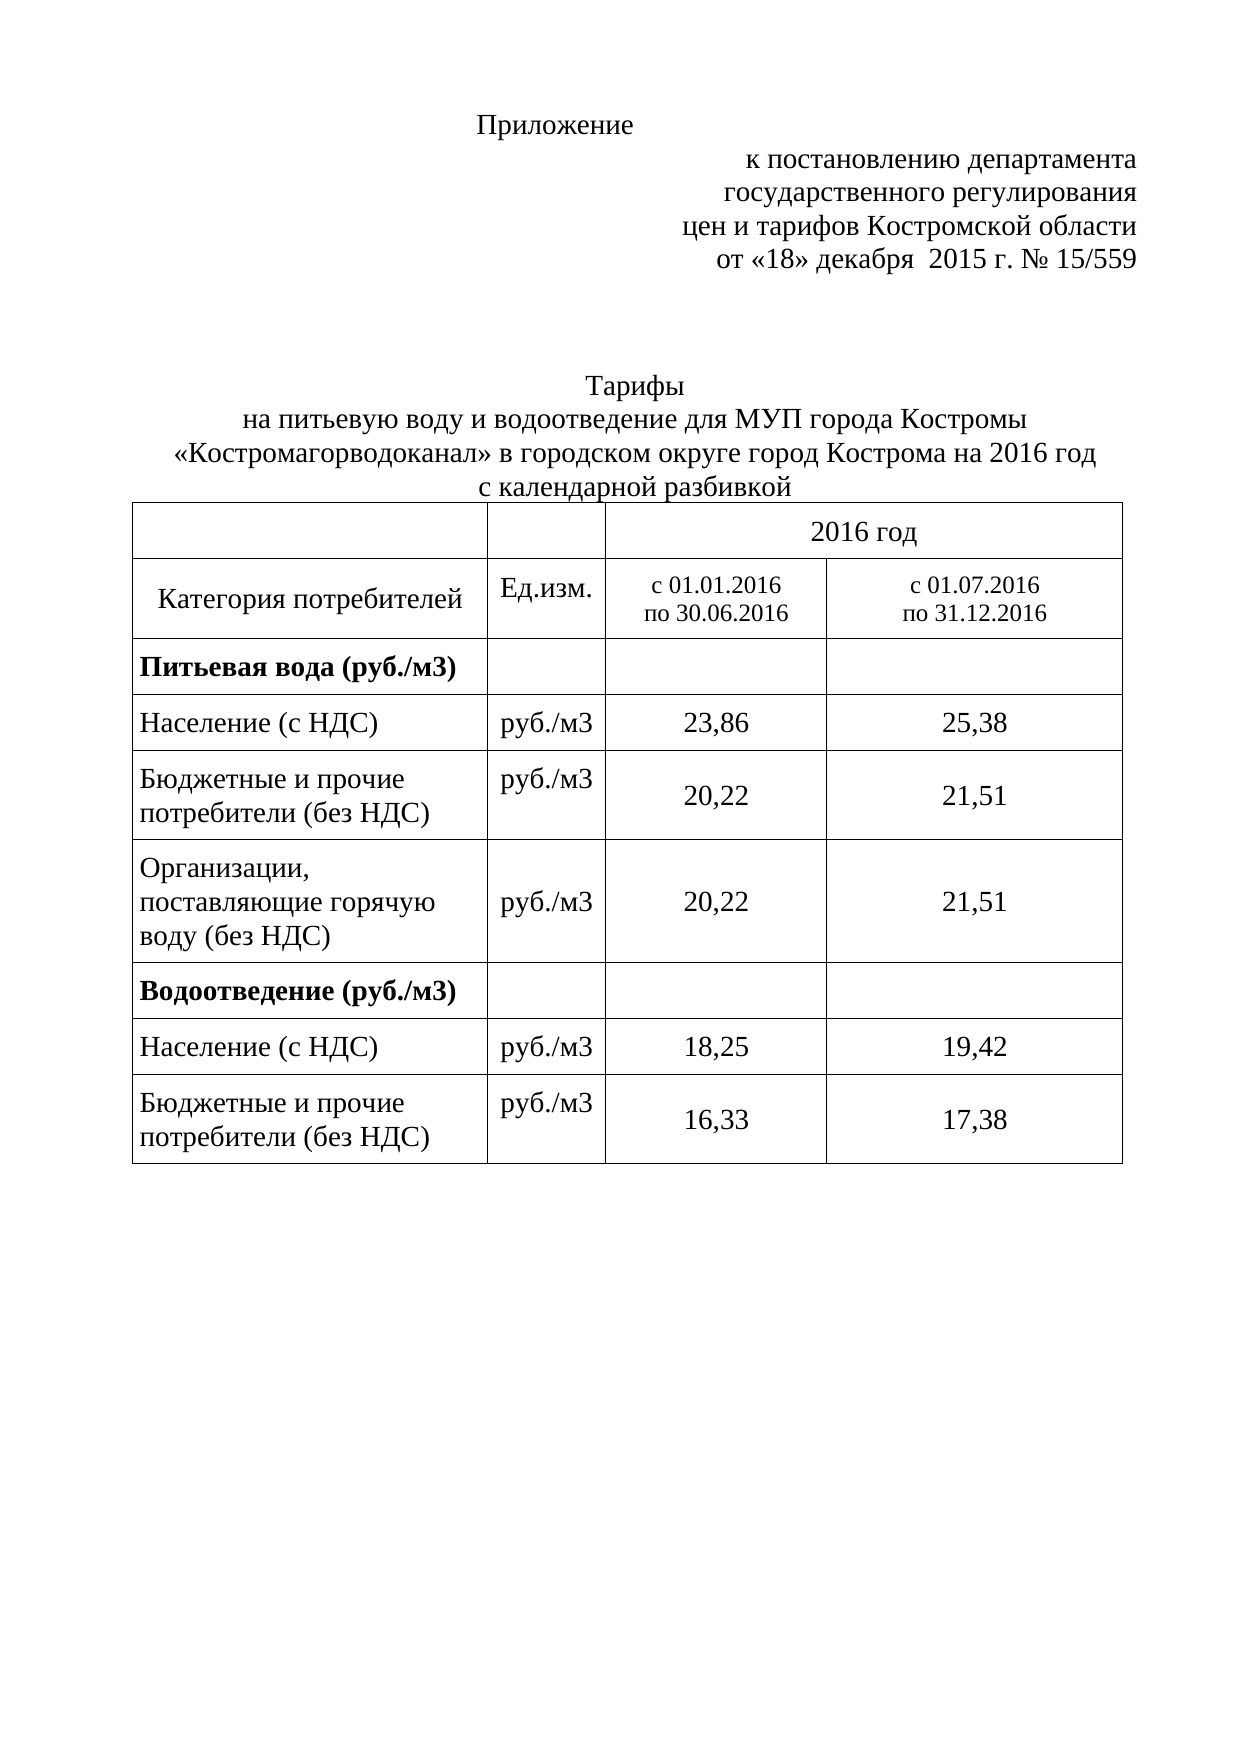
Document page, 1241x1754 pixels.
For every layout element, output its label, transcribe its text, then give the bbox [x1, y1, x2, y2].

text к постановлению департамента [133, 141, 1137, 174]
table_cell руб./м3 [488, 840, 605, 962]
table_header 2016 год [606, 503, 1122, 558]
text с календарной разбивкой [133, 469, 1137, 502]
table_header [488, 503, 605, 558]
table_cell [488, 963, 605, 1018]
table_cell [606, 639, 826, 694]
table_cell 17,38 [827, 1075, 1122, 1163]
table_cell Бюджетные и прочие потребители (без НДС) [133, 1075, 487, 1163]
table_cell руб./м3 [488, 695, 605, 749]
table_cell Организации, поставляющие горячую воду (без НДС) [133, 840, 487, 962]
text цен и тарифов Костромской области [133, 208, 1137, 242]
table_cell Ед.изм. [488, 559, 605, 638]
table_cell [827, 963, 1122, 1018]
table_cell 23,86 [606, 695, 826, 749]
text государственного регулирования [133, 174, 1137, 208]
table_cell Население (с НДС) [133, 695, 487, 749]
table_cell Питьевая вода (руб./м3) [133, 639, 487, 694]
table_cell 20,22 [606, 840, 826, 962]
table_cell руб./м3 [488, 1019, 605, 1073]
table_cell Водоотведение (руб./м3) [133, 963, 487, 1018]
table_cell Категория потребителей [133, 559, 487, 638]
table_cell с 01.01.2016 по 30.06.2016 [606, 559, 826, 638]
table_cell [488, 639, 605, 694]
table_cell 16,33 [606, 1075, 826, 1163]
text на питьевую воду и водоотведение для МУП города Костромы «Костромагорводоканал» в городском округе город Кострома на 2016 год [133, 402, 1137, 469]
table_cell руб./м3 [488, 1075, 605, 1163]
table_cell с 01.07.2016 по 31.12.2016 [827, 559, 1122, 638]
table_cell Бюджетные и прочие потребители (без НДС) [133, 751, 487, 839]
table_cell Население (с НДС) [133, 1019, 487, 1073]
table_cell 25,38 [827, 695, 1122, 749]
text от «18» декабря 2015 г. № 15/559 [133, 242, 1137, 275]
text Приложение [133, 107, 1137, 141]
table_header [133, 503, 487, 558]
table_cell 21,51 [827, 751, 1122, 839]
table_cell [827, 639, 1122, 694]
table_cell руб./м3 [488, 751, 605, 839]
text Тарифы [133, 368, 1137, 402]
table_cell 19,42 [827, 1019, 1122, 1073]
table_cell 21,51 [827, 840, 1122, 962]
table_cell [606, 963, 826, 1018]
table_cell 20,22 [606, 751, 826, 839]
table_cell 18,25 [606, 1019, 826, 1073]
